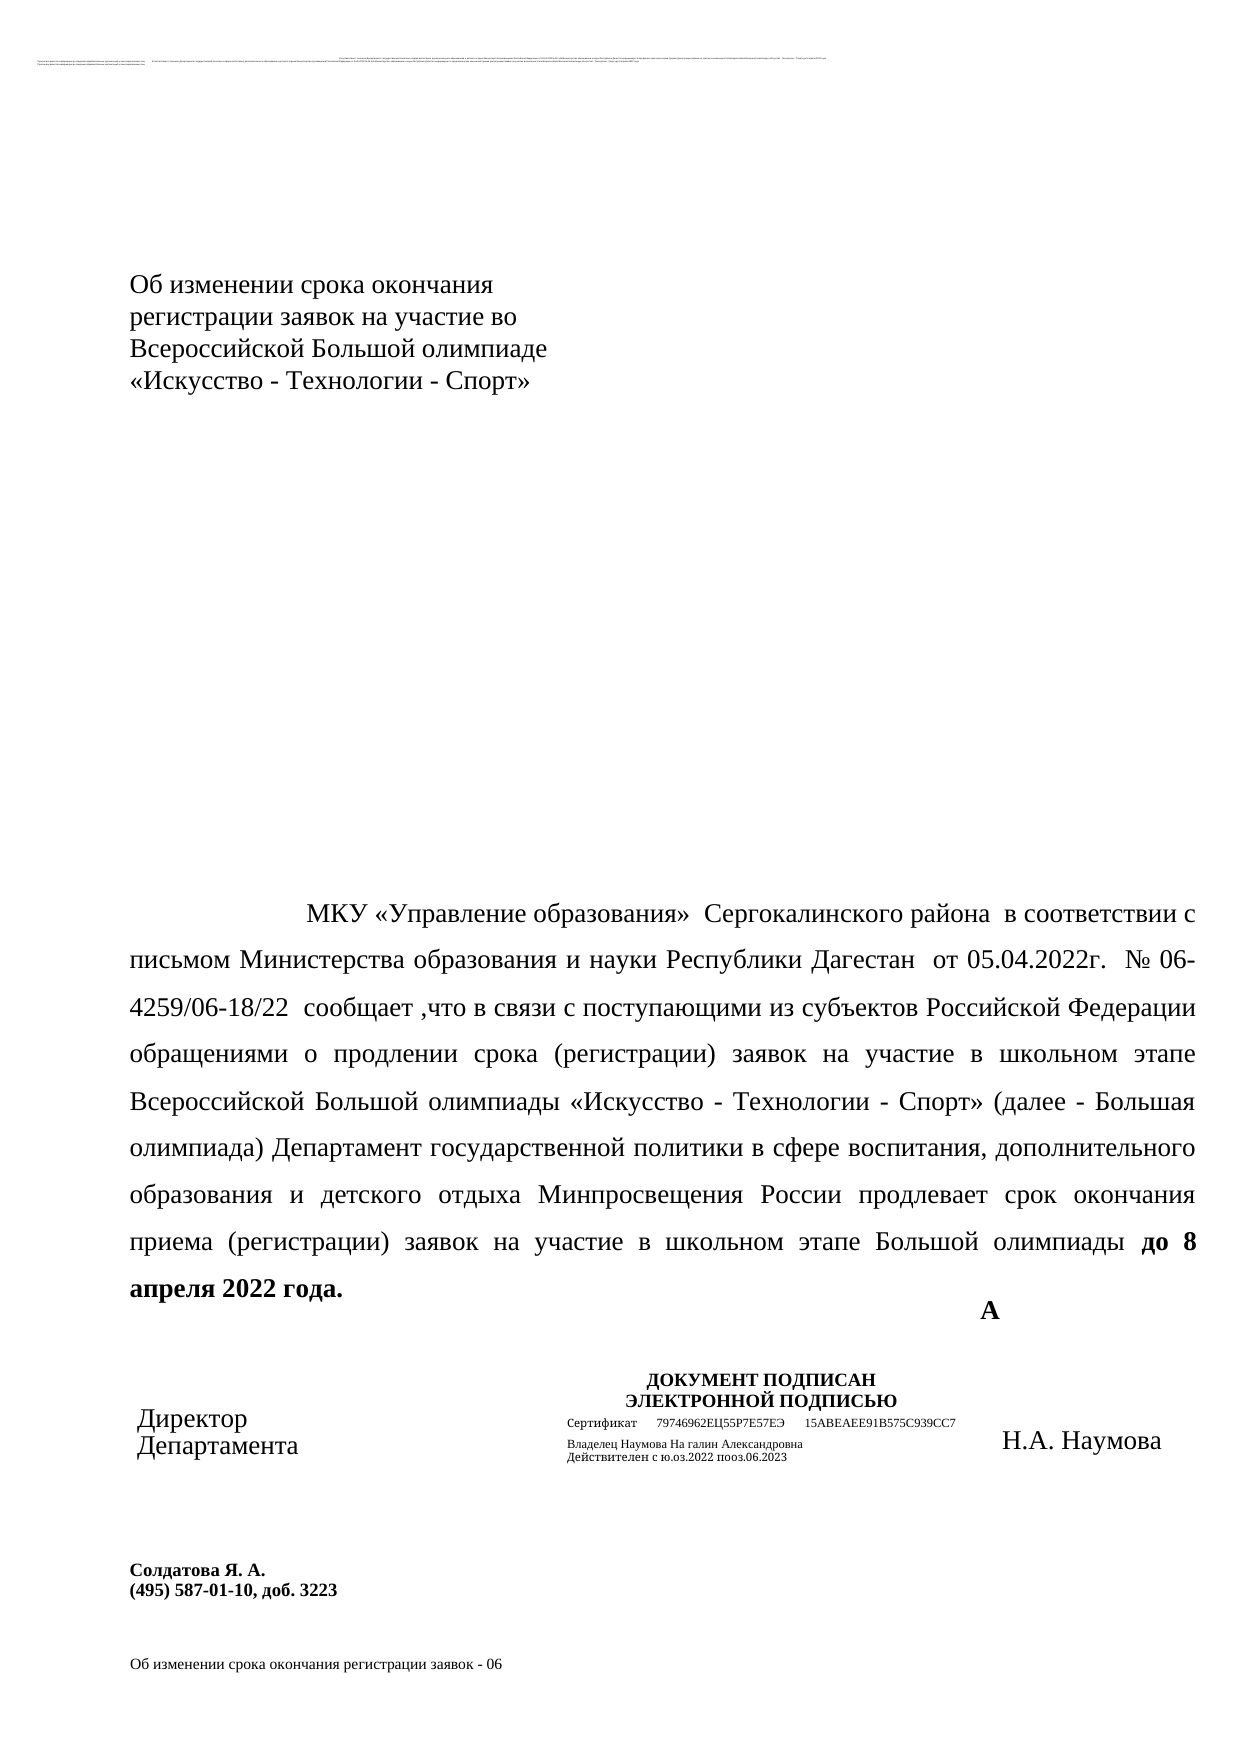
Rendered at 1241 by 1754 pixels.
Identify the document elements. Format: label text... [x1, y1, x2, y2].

text Директор [137, 1406, 328, 1433]
text Департамента [137, 1433, 328, 1460]
text ДОКУМЕНТ ПОДПИСАН ЭЛЕКТРОННОЙ ПОДПИСЬЮ [567, 1370, 956, 1411]
text Солдатова Я. А. [129, 1561, 1197, 1580]
text Об изменении срока окончания регистрации заявок - 06 [130, 1657, 503, 1673]
text МКУ «Управление образования» Сергокалинского района в соответствии с письмом Министерства образования и науки Республики Дагестан от 05.04.2022г. № 06-4259/06-18/22 сообщает ,что в связи с поступающими из субъектов Российской Федерации обращениями о продлении срока (регистрации) заявок на участие в школьном этапе Всероссийской Большой олимпиады «Искусство - Технологии - Спорт» (далее - Большая олимпиада) Департамент государственной политики в сфере воспитания, дополнительного образования и детского отдыха Минпросвещения России продлевает срок окончания приема (регистрации) заявок на участие в школьном этапе Большой олимпиады до 8 апреля 2022 года. [129, 884, 1197, 1307]
text (495) 587-01-10, доб. 3223 [129, 1581, 1197, 1600]
text Об изменении срока окончания регистрации заявок на участие во Всероссийской Большой олимпиаде «Искусство - Технологии - Спорт» [129, 268, 620, 396]
text Н.А. Наумова [1002, 1427, 1162, 1454]
text Сертификат 79746962ЕЦ55Р7Е57ЕЭ 15АВЕАЕЕ91В575С939СС7 Владелец Наумова На галин Александровна [567, 1411, 956, 1452]
